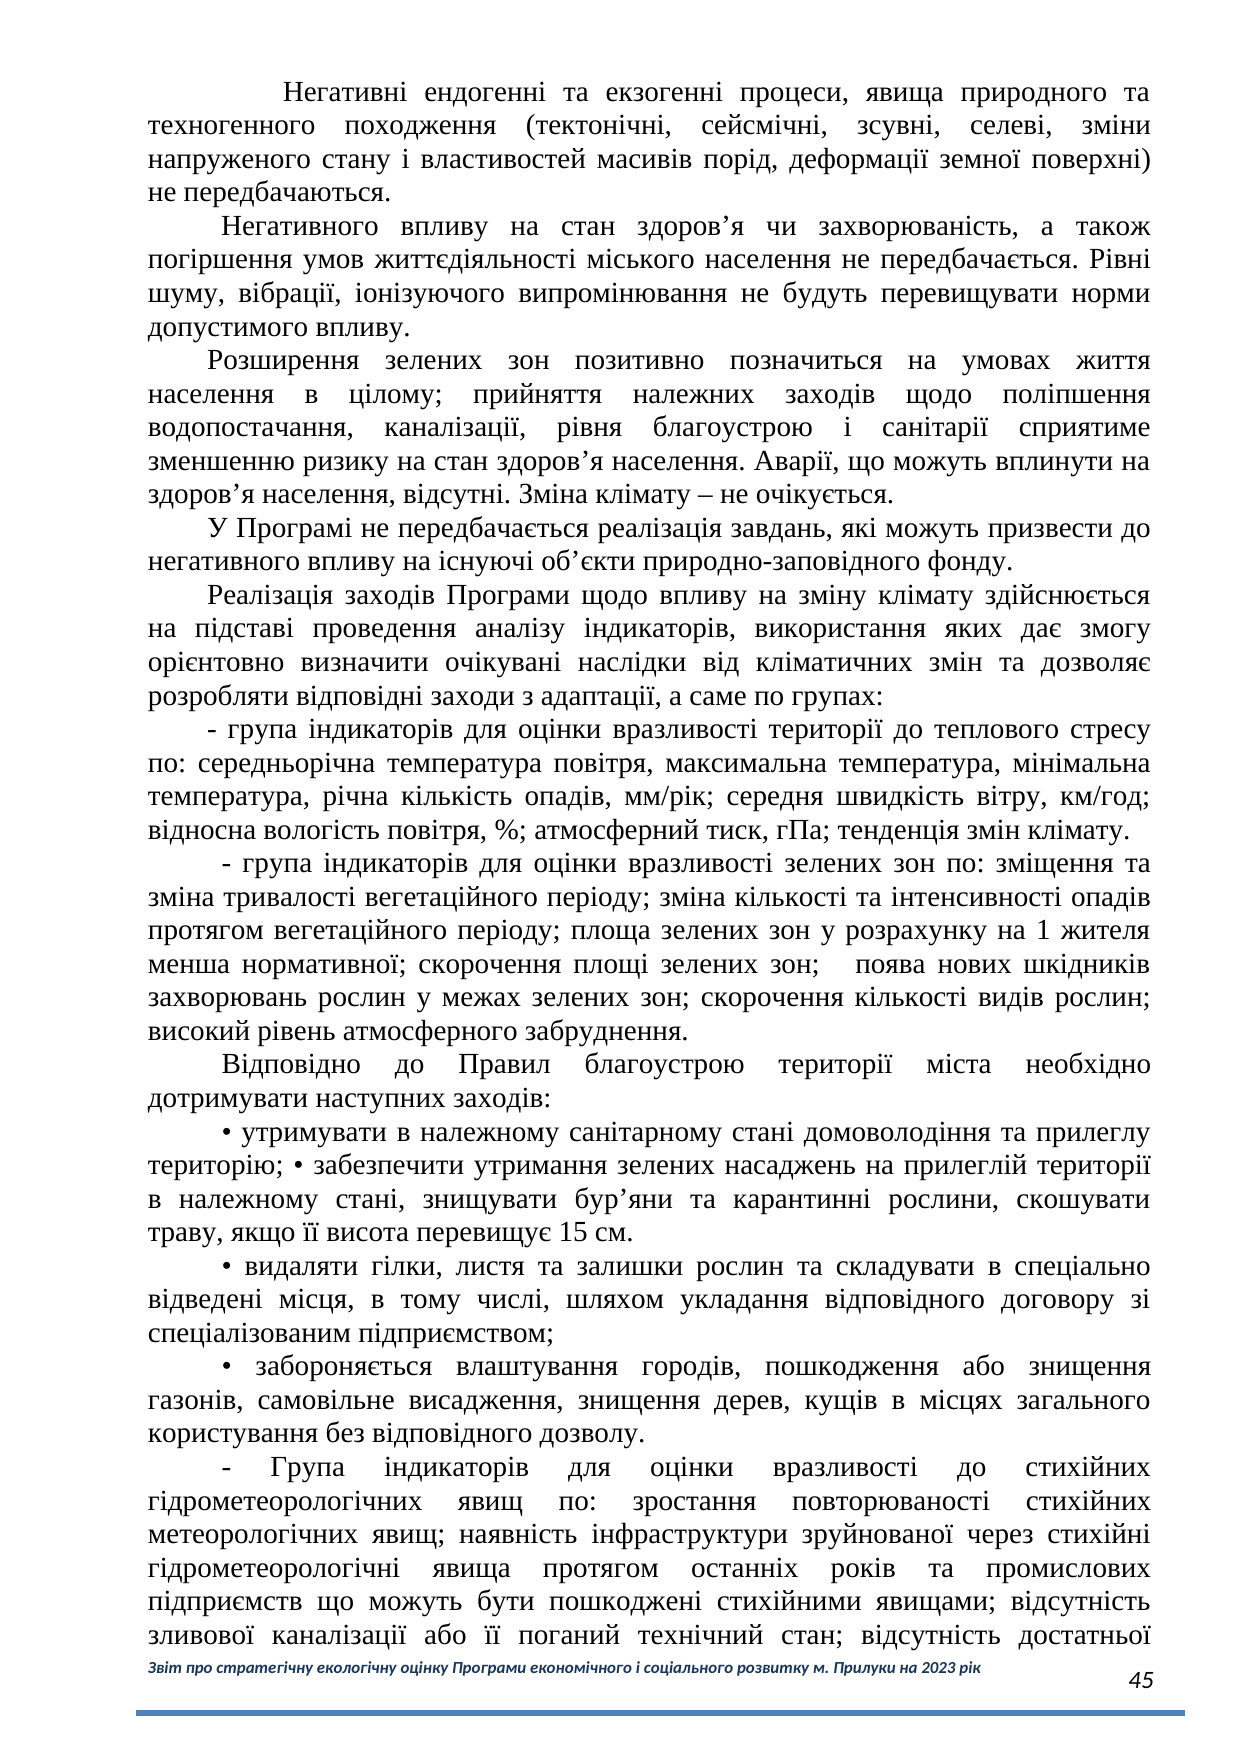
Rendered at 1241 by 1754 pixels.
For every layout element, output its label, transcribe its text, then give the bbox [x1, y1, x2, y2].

text - група індикаторів для оцінки вразливості зелених зон по: зміщення та зміна тривалості вегетаційного періоду; зміна кількості та інтенсивності опадів протягом вегетаційного періоду; площа зелених зон у розрахунку на 1 жителя менша нормативної; скорочення площі зелених зон; поява нових шкідників захворювань рослин у межах зелених зон; скорочення кількості видів рослин; високий рівень атмосферного забруднення. [148, 845, 1152, 1047]
text • видаляти гілки, листя та залишки рослин та складувати в спеціально відведені місця, в тому числі, шляхом укладання відповідного договору зі спеціалізованим підприємством; [148, 1248, 1152, 1348]
text - група індикаторів для оцінки вразливості території до теплового стресу по: середньорічна температура повітря, максимальна температура, мінімальна температура, річна кількість опадів, мм/рік; середня швидкість вітру, км/год; відносна вологість повітря, %; атмосферний тиск, гПа; тенденція змін клімату. [148, 711, 1152, 845]
text У Програмі не передбачається реалізація завдань, які можуть призвести до негативного впливу на існуючі об’єкти природно-заповідного фонду. [148, 510, 1152, 577]
text Реалізація заходів Програми щодо впливу на зміну клімату здійснюється на підставі проведення аналізу індикаторів, використання яких дає змогу орієнтовно визначити очікувані наслідки від кліматичних змін та дозволяє розробляти відповідні заходи з адаптації, а саме по групах: [148, 577, 1152, 711]
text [148, 1449, 1152, 1650]
text Негативного впливу на стан здоров’я чи захворюваність, а також погіршення умов життєдіяльності міського населення не передбачається. Рівні шуму, вібрації, іонізуючого випромінювання не будуть перевищувати норми допустимого впливу. [148, 208, 1152, 342]
text Негативні ендогенні та екзогенні процеси, явища природного та техногенного походження (тектонічні, сейсмічні, зсувні, селеві, зміни напруженого стану і властивостей масивів порід, деформації земної поверхні) не передбачаються. [148, 74, 1152, 208]
text Розширення зелених зон позитивно позначиться на умовах життя населення в цілому; прийняття належних заходів щодо поліпшення водопостачання, каналізації, рівня благоустрою і санітарії сприятиме зменшенню ризику на стан здоров’я населення. Аварії, що можуть вплинути на здоров’я населення, відсутні. Зміна клімату – не очікується. [148, 342, 1152, 510]
text • забороняється влаштування городів, пошкодження або знищення газонів, самовільне висадження, знищення дерев, кущів в місцях загального користування без відповідного дозволу. [148, 1348, 1152, 1449]
text • утримувати в належному санітарному стані домоволодіння та прилеглу територію; • забезпечити утримання зелених насаджень на прилеглій території в належному стані, знищувати бур’яни та карантинні рослини, скошувати траву, якщо її висота перевищує 15 см. [148, 1114, 1152, 1248]
text Відповідно до Правил благоустрою території міста необхідно дотримувати наступних заходів: [148, 1047, 1152, 1114]
